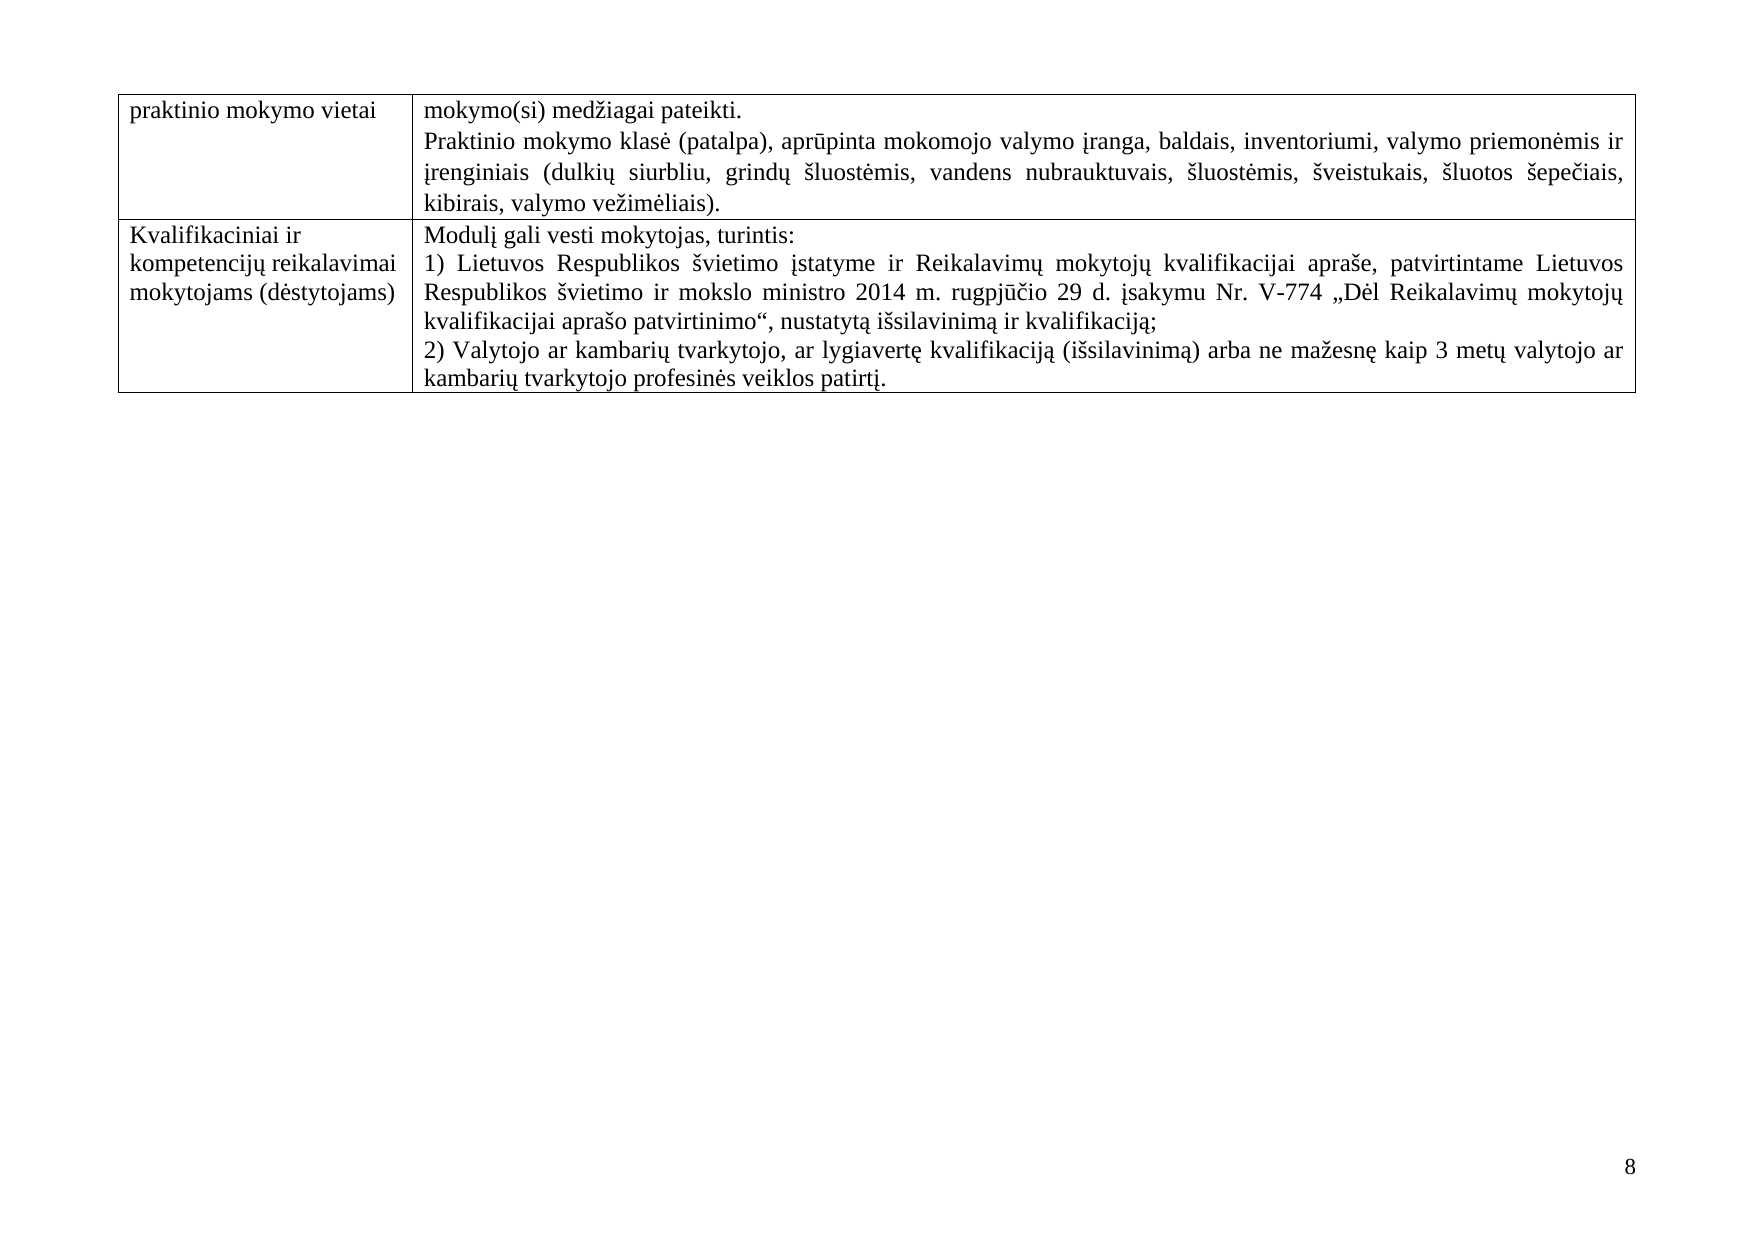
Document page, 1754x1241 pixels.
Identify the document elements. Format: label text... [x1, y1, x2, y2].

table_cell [119, 95, 412, 219]
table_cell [413, 95, 1635, 219]
table_cell Modulį gali vesti mokytojas, turintis: 1) Lietuvos Respublikos švietimo įstatyme ir Reikalavimų mokytojų kvalifikacijai apraše, patvirtintame Lietuvos Respublikos švietimo ir mokslo ministro 2014 m. rugpjūčio 29 d. įsakymu Nr. V-774 „Dėl Reikalavimų mokytojų kvalifikacijai aprašo patvirtinimo“, nustatytą išsilavinimą ir kvalifikaciją; 2) Valytojo ar kambarių tvarkytojo, ar lygiavertę kvalifikaciją (išsilavinimą) arba ne mažesnę kaip 3 metų valytojo ar kambarių tvarkytojo profesinės veiklos patirtį. [413, 220, 1635, 392]
table_cell Kvalifikaciniai ir kompetencijų reikalavimai mokytojams (dėstytojams) [119, 220, 412, 392]
